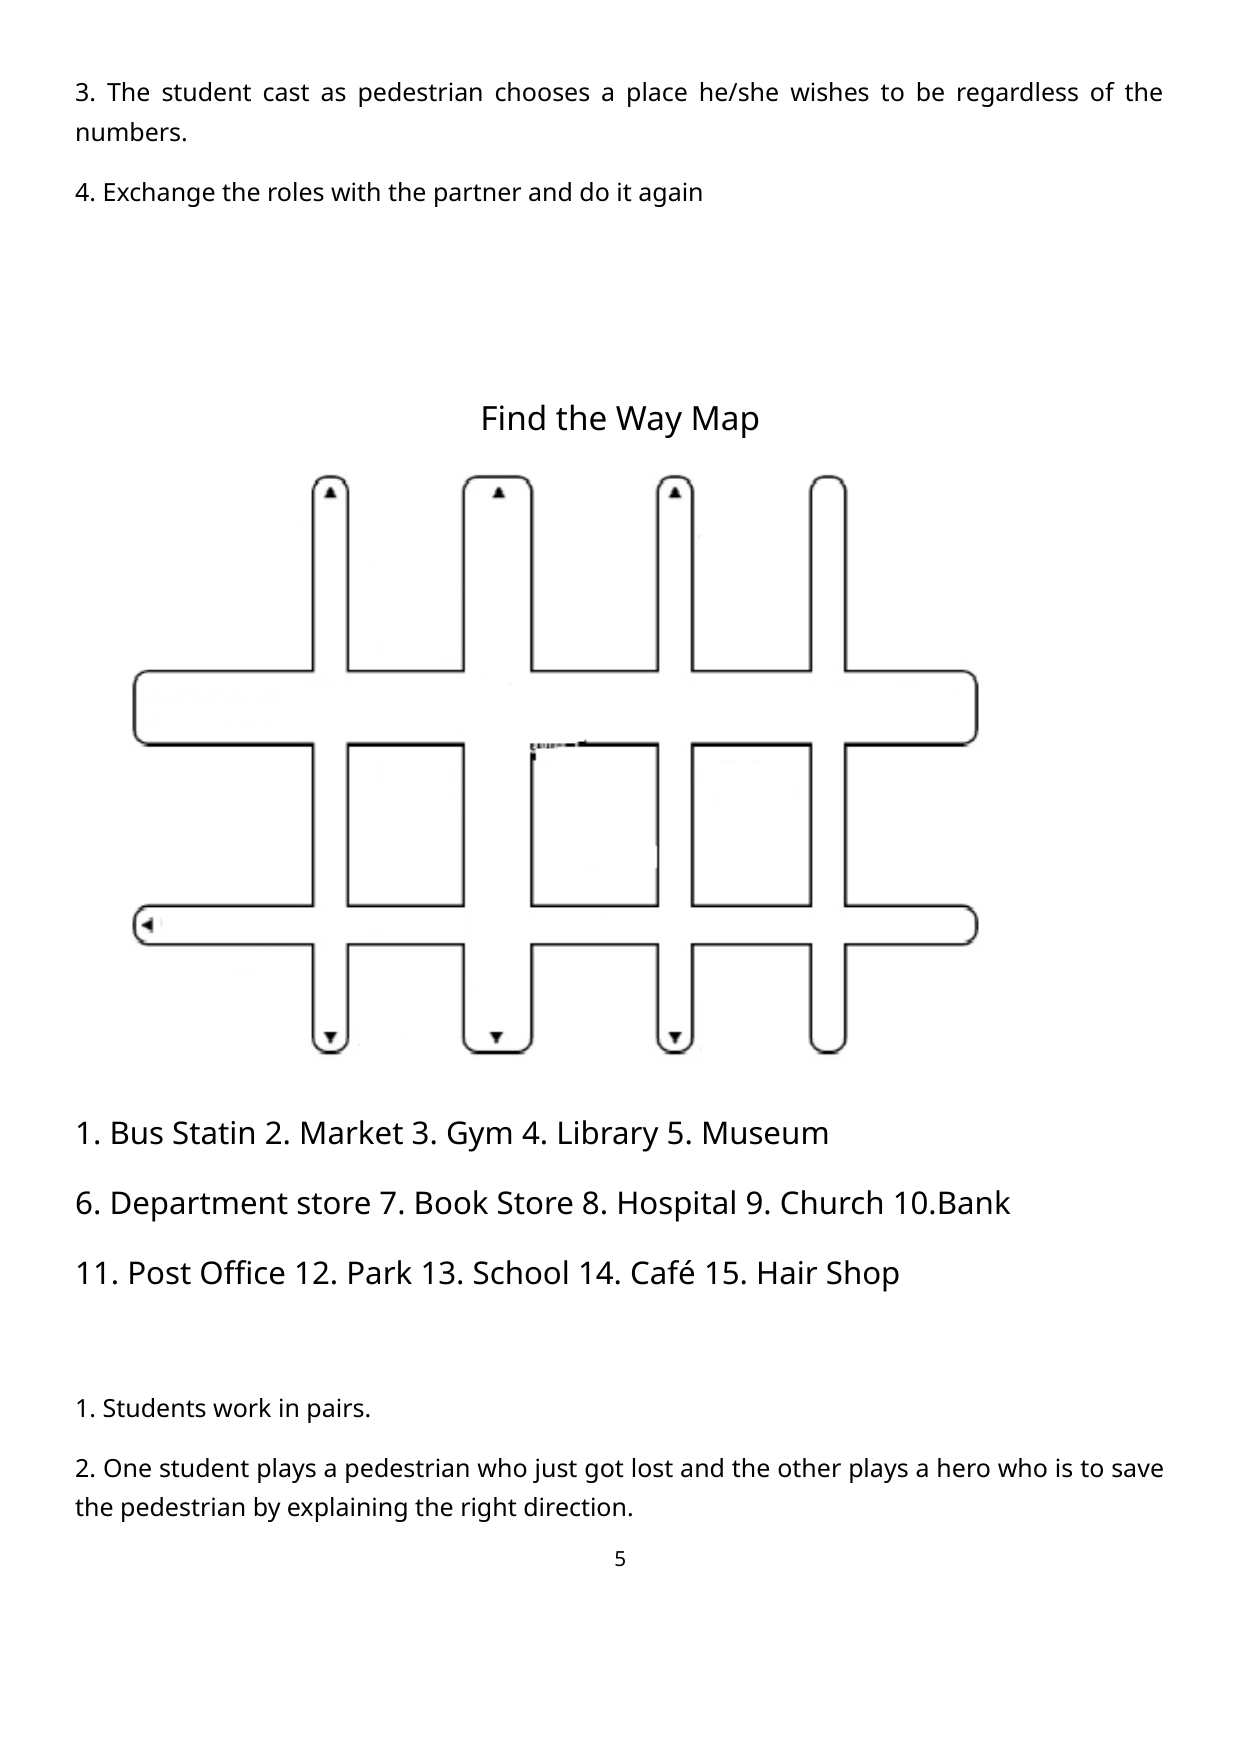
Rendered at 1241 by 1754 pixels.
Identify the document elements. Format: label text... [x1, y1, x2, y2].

text 1. Bus Statin 2. Market 3. Gym 4. Library 5. Museum [75, 1111, 1165, 1154]
text Find the Way Map [75, 394, 1165, 440]
text 2. One student plays a pedestrian who just got lost and the other plays a hero who is to save the pedestrian by explaining the right direction. [75, 1450, 1165, 1524]
text 3. The student cast as pedestrian chooses a place he/she wishes to be regardless of the numbers. [75, 75, 1165, 148]
text 1. Students work in pairs. [75, 1390, 1165, 1424]
picture [75, 467, 1061, 1087]
text 4. Exchange the roles with the partner and do it again [75, 174, 1165, 208]
text 6. Department store 7. Book Store 8. Hospital 9. Church 10.Bank [75, 1181, 1165, 1224]
text 11. Post Office 12. Park 13. School 14. Café 15. Hair Shop [75, 1251, 1165, 1293]
